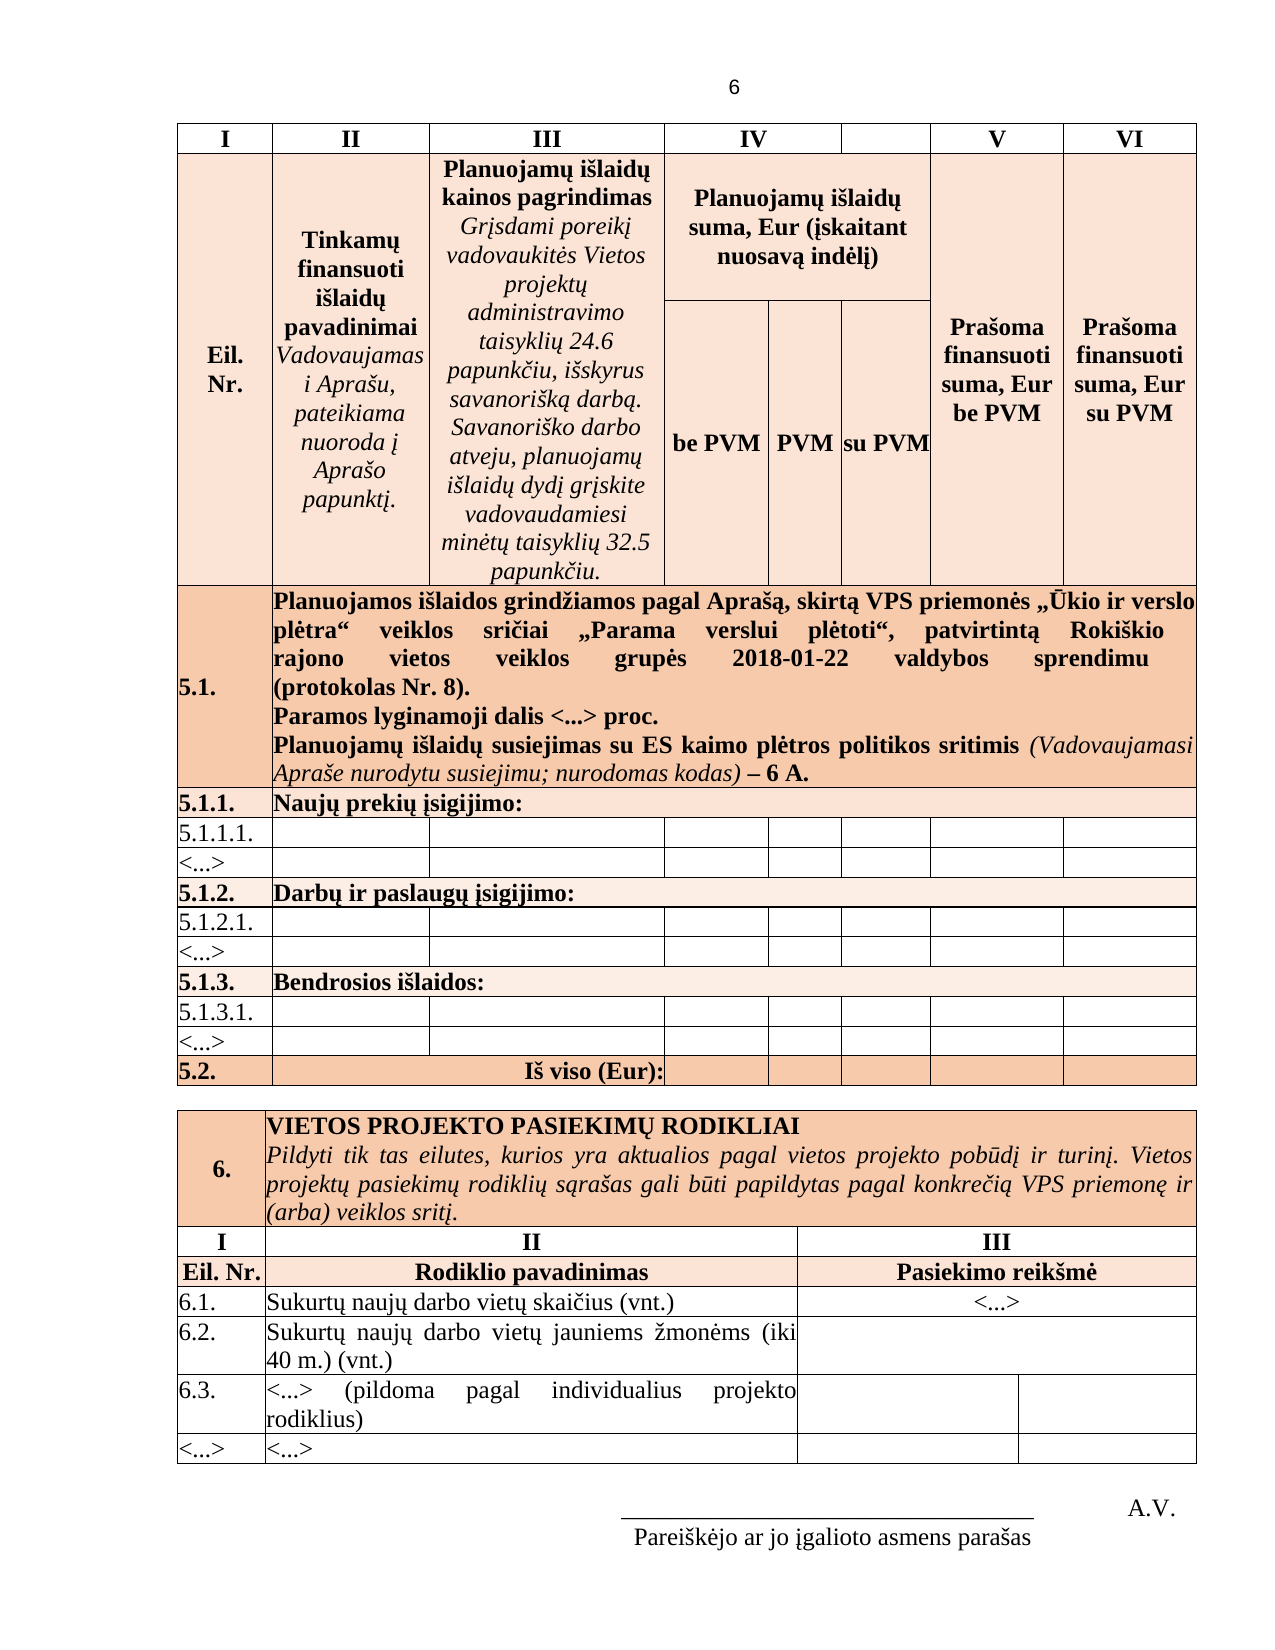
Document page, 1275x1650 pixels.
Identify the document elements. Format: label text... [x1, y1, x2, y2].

table_cell 5.1.2. [178, 878, 272, 906]
table_cell [842, 1056, 930, 1085]
table_cell [842, 124, 930, 153]
table_cell [273, 997, 429, 1026]
table_cell Sukurtų naujų darbo vietų jauniems žmonėms (iki 40 m.) (vnt.) [266, 1317, 797, 1374]
table_cell 5.1.1.1. [178, 818, 272, 847]
table_cell [769, 997, 841, 1026]
table_cell [769, 937, 841, 966]
table_cell IV [665, 124, 841, 153]
table_cell [931, 818, 1063, 847]
table_cell [273, 908, 429, 936]
table_cell [665, 937, 768, 966]
table_cell [798, 1375, 1018, 1433]
table_cell <...> [266, 1434, 797, 1462]
table_cell [430, 818, 664, 847]
table_cell [1019, 1375, 1196, 1433]
table_cell su PVM [842, 301, 930, 585]
table_cell [1019, 1434, 1196, 1462]
table_cell [931, 848, 1063, 877]
table_cell [769, 1056, 841, 1085]
table_cell [931, 937, 1063, 966]
table_cell [665, 818, 768, 847]
table_cell I [178, 1227, 265, 1256]
table_cell Tinkamų finansuoti išlaidų pavadinimai Vadovaujamasi Aprašu, pateikiama nuoroda į Aprašo papunktį. [273, 154, 429, 585]
table_cell [430, 937, 664, 966]
table_cell V [931, 124, 1063, 153]
table_cell [665, 1027, 768, 1055]
table_cell [842, 848, 930, 877]
table_cell <...> [178, 1027, 272, 1055]
table_cell 5.1.2.1. [178, 908, 272, 936]
table_cell [665, 908, 768, 936]
table_cell [1064, 1027, 1196, 1055]
table_cell [430, 997, 664, 1026]
table_cell Planuojamų išlaidų suma, Eur (įskaitant nuosavą indėlį) [665, 154, 930, 300]
table_cell [1064, 908, 1196, 936]
table_cell Planuojamų išlaidų kainos pagrindimas Grįsdami poreikį vadovaukitės Vietos projektų administravimo taisyklių 24.6 papunkčiu, išskyrus savanorišką darbą. Savanoriško darbo atveju, planuojamų išlaidų dydį grįskite vadovaudamiesi minėtų taisyklių 32.5 papunkčiu. [430, 154, 664, 585]
table_cell 6.1. [178, 1287, 265, 1316]
table_header 6. [178, 1111, 265, 1226]
table_cell 5.2. [178, 1056, 272, 1085]
table_cell [842, 818, 930, 847]
table_cell [665, 848, 768, 877]
table_cell [931, 1056, 1063, 1085]
table_cell Prašoma finansuoti suma, Eur su PVM [1064, 154, 1196, 585]
table_cell [430, 1027, 664, 1055]
table_cell 5.1.3. [178, 967, 272, 996]
table_cell [769, 908, 841, 936]
table_cell 6.2. [178, 1317, 265, 1374]
table_cell [931, 1027, 1063, 1055]
table_cell Prašoma finansuoti suma, Eur be PVM [931, 154, 1063, 585]
table_header VIETOS PROJEKTO PASIEKIMŲ RODIKLIAI Pildyti tik tas eilutes, kurios yra aktualios pagal vietos projekto pobūdį ir turinį. Vietos projektų pasiekimų rodiklių sąrašas gali būti papildytas pagal konkrečią VPS priemonę ir (arba) veiklos sritį. [266, 1111, 1196, 1226]
table_cell Sukurtų naujų darbo vietų skaičius (vnt.) [266, 1287, 797, 1316]
table_cell II [266, 1227, 797, 1256]
table_cell [769, 848, 841, 877]
table_cell [769, 818, 841, 847]
table_cell <...> [178, 937, 272, 966]
table_cell Eil. Nr. [178, 154, 272, 585]
table_cell [842, 997, 930, 1026]
table_cell [1064, 848, 1196, 877]
table_cell Eil. Nr. [178, 1257, 265, 1286]
table_cell 5.1.3.1. [178, 997, 272, 1026]
table_cell [798, 1434, 1018, 1462]
table_cell [1064, 818, 1196, 847]
table_cell [430, 908, 664, 936]
table_cell VI [1064, 124, 1196, 153]
table_cell [842, 908, 930, 936]
table_cell [430, 848, 664, 877]
table_cell [798, 1317, 1196, 1374]
table_cell be PVM [665, 301, 768, 585]
table_cell Darbų ir paslaugų įsigijimo: [273, 878, 1196, 906]
table_cell Planuojamos išlaidos grindžiamos pagal Aprašą, skirtą VPS priemonės „Ūkio ir verslo plėtra“ veiklos sričiai „Parama verslui plėtoti“, patvirtintą Rokiškio rajono vietos veiklos grupės 2018-01-22 valdybos sprendimu (protokolas Nr. 8). Paramos lyginamoji dalis <...> proc. Planuojamų išlaidų susiejimas su ES kaimo plėtros politikos sritimis (Vadovaujamasi Apraše nurodytu susiejimu; nurodomas kodas) – 6 A. [273, 586, 1196, 787]
table_cell Naujų prekių įsigijimo: [273, 788, 1196, 817]
table_cell 5.1.1. [178, 788, 272, 817]
table_cell PVM [769, 301, 841, 585]
table_cell [273, 937, 429, 966]
table_cell Rodiklio pavadinimas [266, 1257, 797, 1286]
table_cell [1064, 937, 1196, 966]
table_cell [273, 818, 429, 847]
table_cell [1064, 997, 1196, 1026]
table_cell [842, 1027, 930, 1055]
table_cell <...> (pildoma pagal individualius projekto rodiklius) [266, 1375, 797, 1433]
table_cell [842, 937, 930, 966]
table_cell <...> [798, 1287, 1196, 1316]
table_cell [931, 908, 1063, 936]
table_cell [1064, 1056, 1196, 1085]
table_cell [931, 997, 1063, 1026]
table_cell [273, 848, 429, 877]
table_cell II [273, 124, 429, 153]
table_cell [273, 1027, 429, 1055]
table_cell <...> [178, 1434, 265, 1462]
table_cell I [178, 124, 272, 153]
table_cell [665, 997, 768, 1026]
table_cell 5.1. [178, 586, 272, 787]
table_cell III [798, 1227, 1196, 1256]
table_cell Bendrosios išlaidos: [273, 967, 1196, 996]
table_cell Iš viso (Eur): [273, 1056, 664, 1085]
table_cell <...> [178, 848, 272, 877]
table_cell [665, 1056, 768, 1085]
table_cell Pasiekimo reikšmė [798, 1257, 1196, 1286]
table_cell III [430, 124, 664, 153]
table_cell 6.3. [178, 1375, 265, 1433]
table_cell [769, 1027, 841, 1055]
